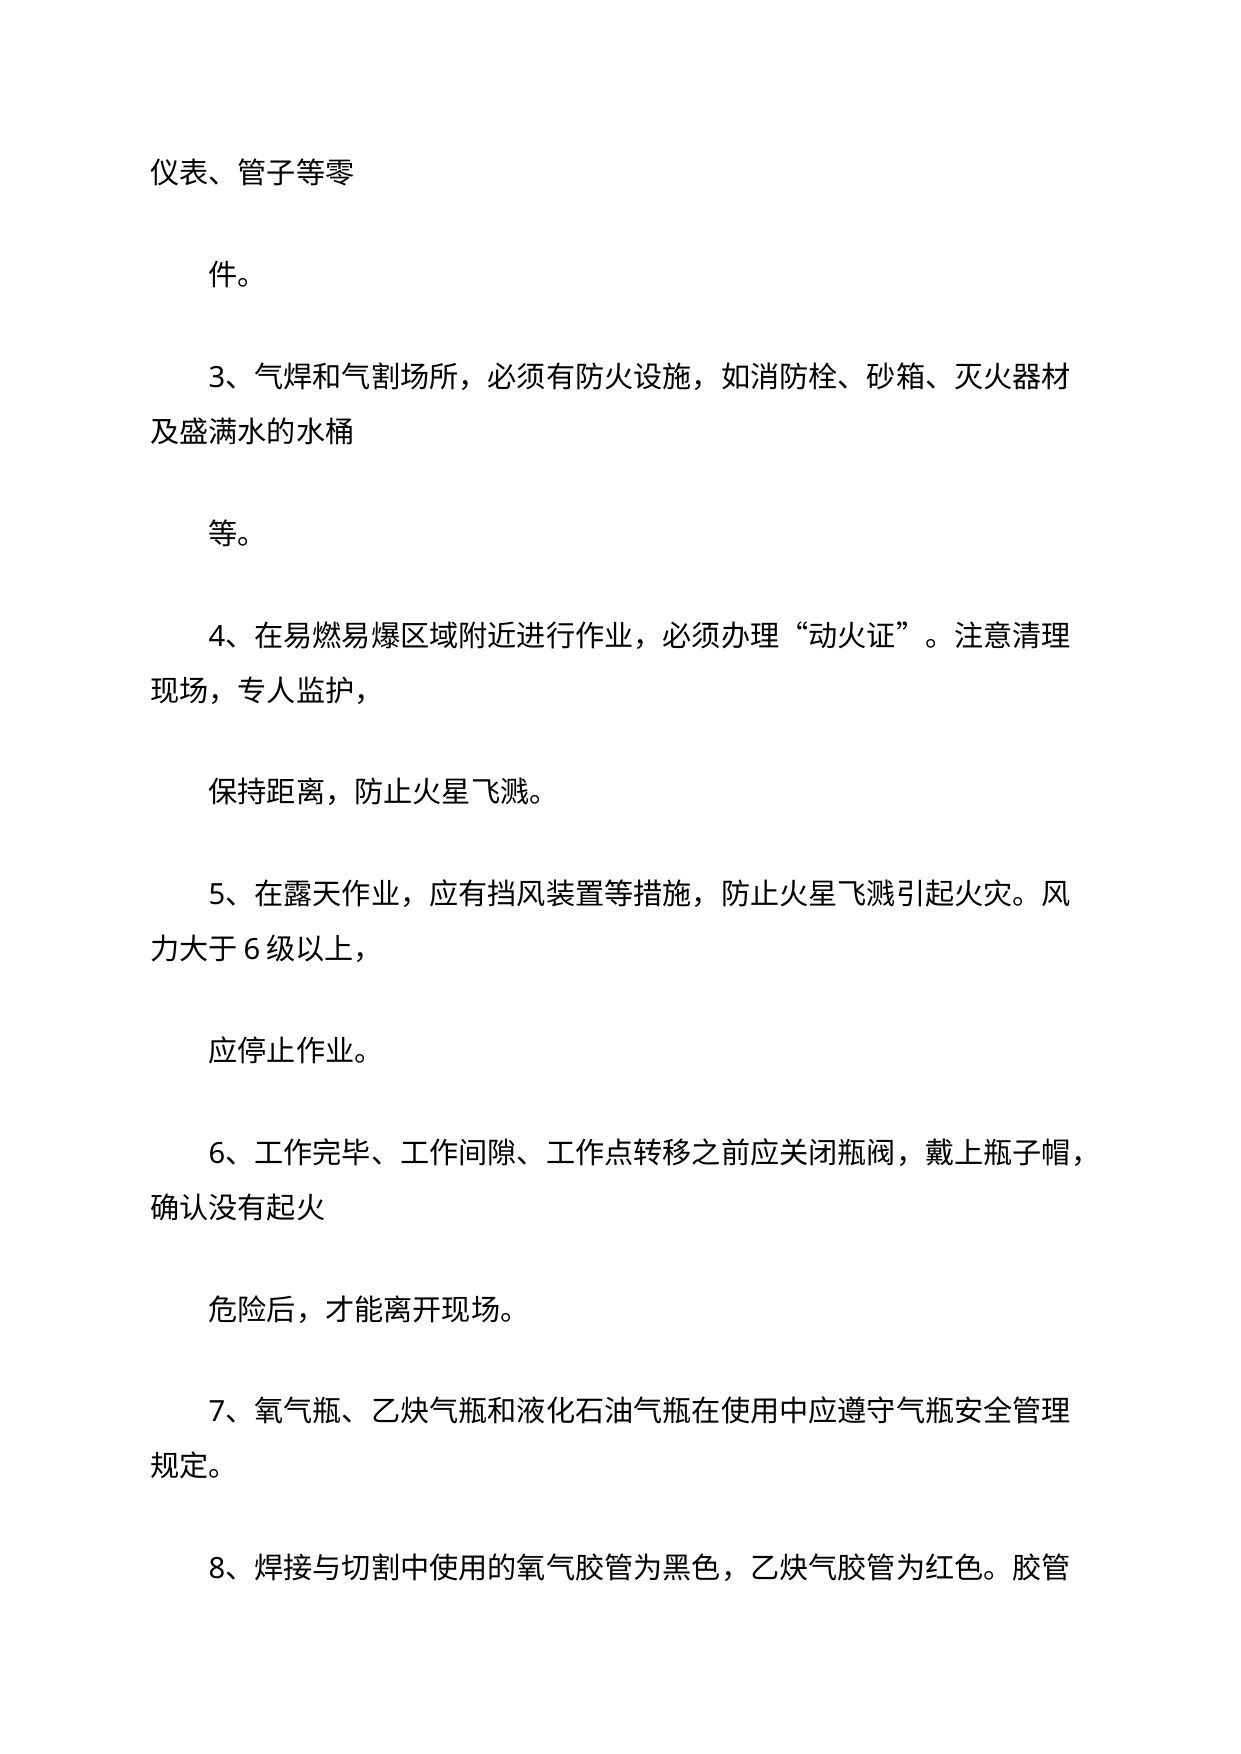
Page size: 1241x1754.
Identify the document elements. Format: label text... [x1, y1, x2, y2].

text 7、氧气瓶、乙炔气瓶和液化石油气瓶在使用中应遵守气瓶安全管理规定。 [150, 1388, 1090, 1485]
text 4、在易燃易爆区域附近进行作业，必须办理“动火证”。注意清理现场，专人监护， [150, 612, 1090, 709]
text 6、工作完毕、工作间隙、工作点转移之前应关闭瓶阀，戴上瓶子帽，确认没有起火 [150, 1129, 1090, 1227]
text 等。 [150, 510, 1090, 553]
text 3、气焊和气割场所，必须有防火设施，如消防栓、砂箱、灭火器材及盛满水的水桶 [150, 353, 1090, 451]
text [150, 1545, 1090, 1587]
text 应停止作业。 [150, 1028, 1090, 1070]
text 危险后，才能离开现场。 [150, 1286, 1090, 1328]
text 件。 [150, 252, 1090, 294]
text 5、在露天作业，应有挡风装置等措施，防止火星飞溅引起火灾。风力大于6级以上， [150, 871, 1090, 968]
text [150, 150, 1090, 192]
text 保持距离，防止火星飞溅。 [150, 769, 1090, 811]
